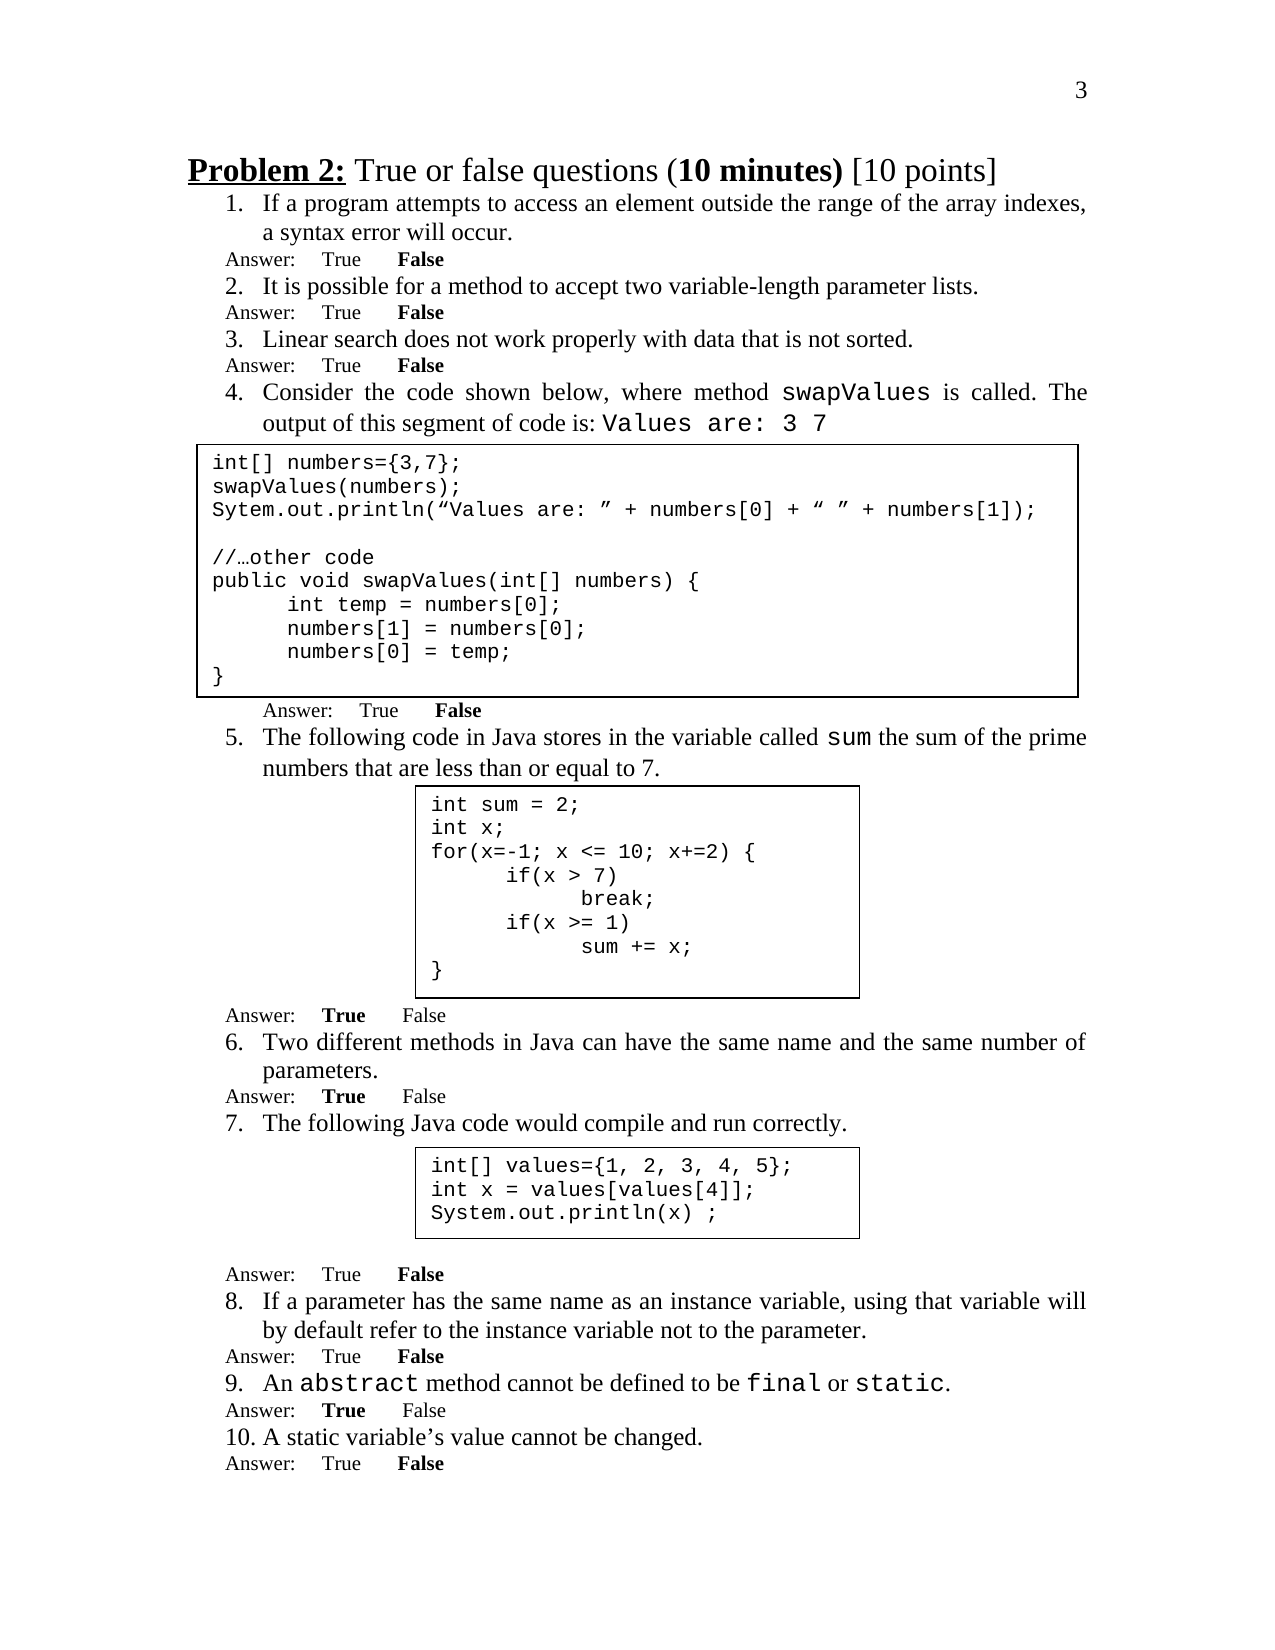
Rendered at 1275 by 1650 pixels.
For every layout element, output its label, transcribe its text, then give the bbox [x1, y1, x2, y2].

list It is possible for a method to accept two variable-length parameter lists. [225, 271, 1087, 300]
list The following code in Java stores in the variable called sum the sum of the prime numbers that are less than or equal to 7. [225, 722, 1087, 782]
text Answer: True False [225, 300, 1087, 324]
list Linear search does not work properly with data that is not sorted. [225, 324, 1087, 353]
text Answer: True False [225, 1084, 1087, 1108]
list Two different methods in Java can have the same name and the same number of parameters. [225, 1027, 1087, 1084]
list The following Java code would compile and run correctly. [225, 1108, 1087, 1137]
text Answer: True False [225, 1003, 1087, 1027]
text Answer: True False [262, 439, 1087, 722]
list An abstract method cannot be defined to be final or static. [225, 1368, 1087, 1398]
text Answer: True False [225, 247, 1087, 271]
text Answer: True False [225, 353, 1087, 377]
text Answer: True False [225, 1398, 1087, 1422]
list If a parameter has the same name as an instance variable, using that variable will by default refer to the instance variable not to the parameter. [225, 1286, 1087, 1343]
text Problem 2: True or false questions (10 minutes) [10 points] [187, 150, 1087, 188]
text Answer: True False [225, 1451, 1087, 1475]
text Answer: True False [225, 1262, 1087, 1286]
list A static variable’s value cannot be changed. [225, 1422, 1087, 1451]
text Answer: True False [225, 1343, 1087, 1368]
list Consider the code shown below, where method swapValues is called. The output of this segment of code is: Values are: 3 7 [225, 377, 1087, 439]
list If a program attempts to access an element outside the range of the array indexes, a syntax error will occur. [225, 188, 1087, 247]
